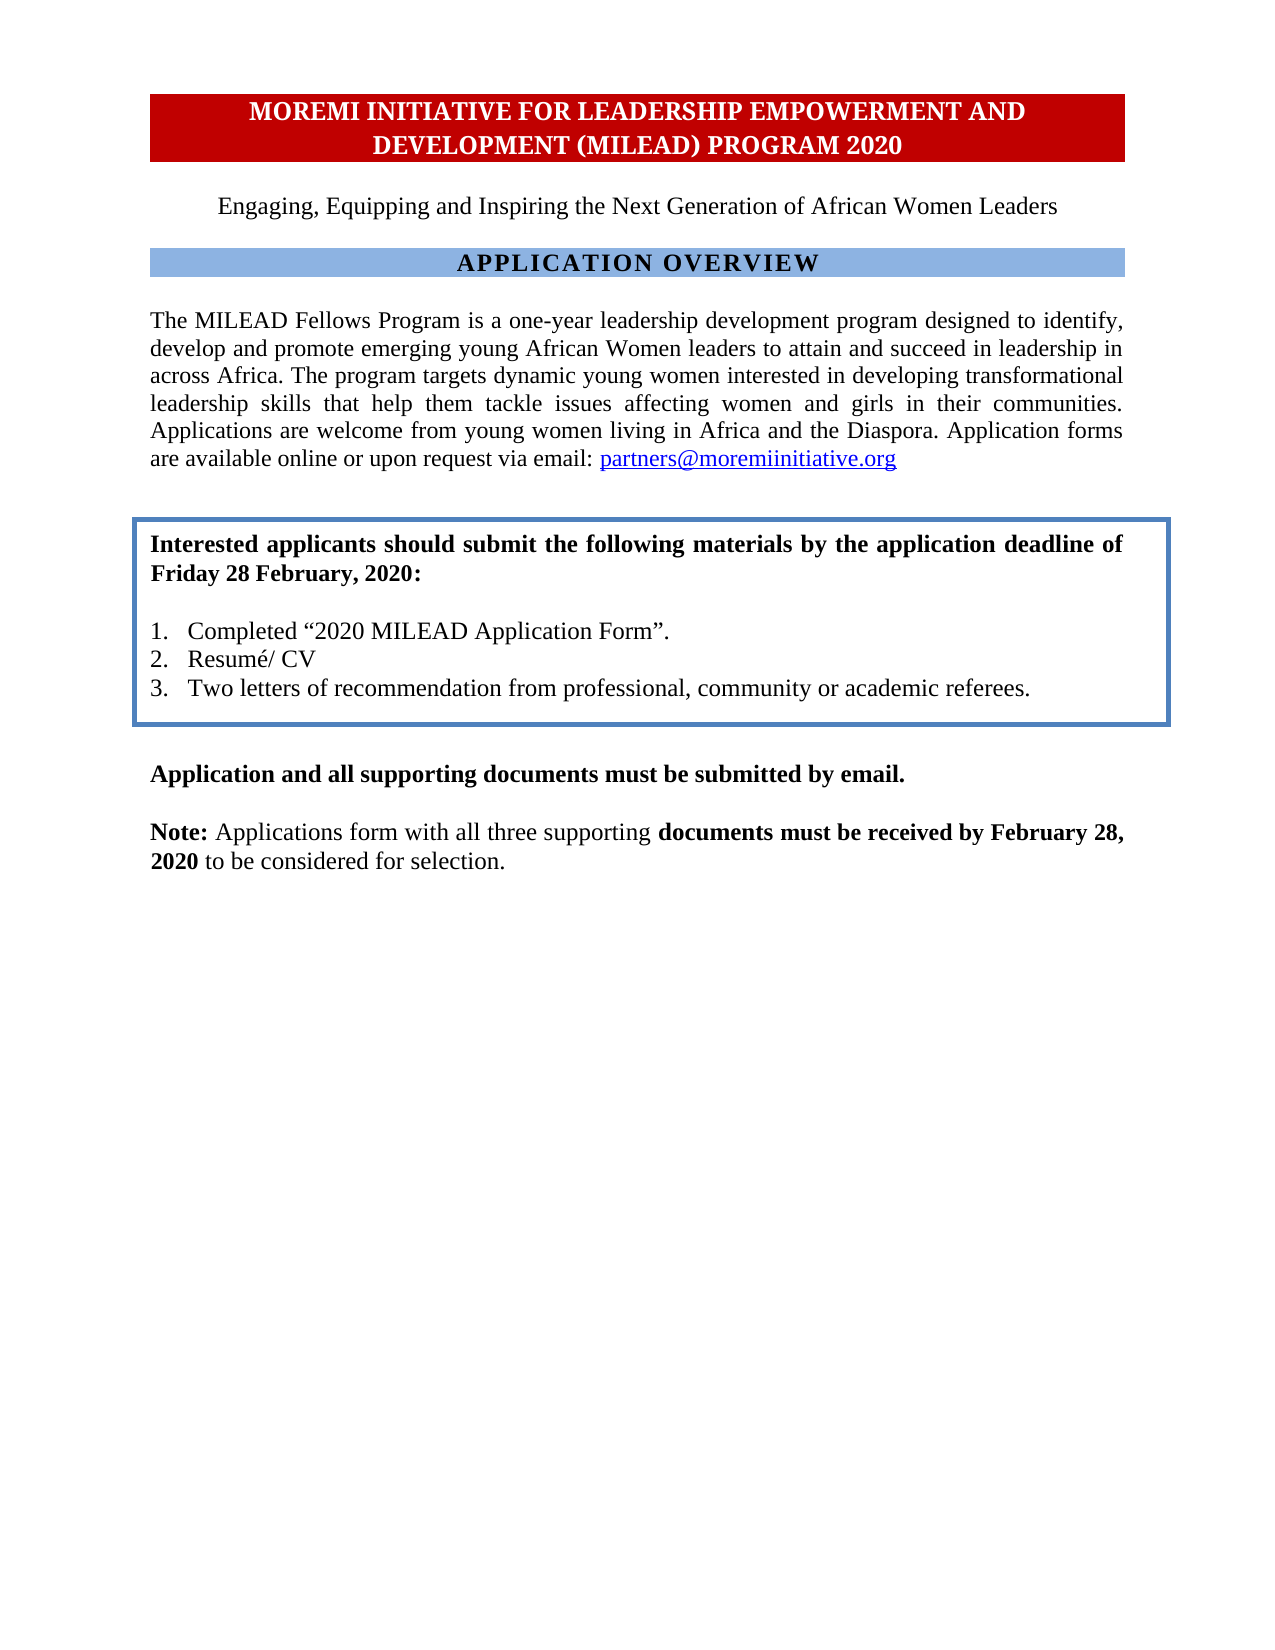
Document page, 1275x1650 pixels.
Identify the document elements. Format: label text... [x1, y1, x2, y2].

text The MILEAD Fellows Program is a one-year leadership development program designed to identify, develop and promote emerging young African Women leaders to attain and succeed in leadership in across Africa. The program targets dynamic young women interested in developing transformational leadership skills that help them tackle issues affecting women and girls in their communities. Applications are welcome from young women living in Africa and the Diaspora. Application forms are available online or upon request via email: partners@moremiinitiative.org [150, 277, 1125, 472]
list Two letters of recommendation from professional, community or academic referees. [150, 673, 1125, 702]
list Completed “2020 MILEAD Application Form”. [150, 616, 1125, 644]
text MOREMI INITIATIVE FOR LEADERSHIP EMPOWERMENT AND DEVELOPMENT (MILEAD) PROGRAM 2020 [150, 94, 1125, 162]
text Engaging, Equipping and Inspiring the Next Generation of African Women Leaders [150, 191, 1125, 220]
text Application and all supporting documents must be submitted by email. [150, 759, 1125, 788]
text Interested applicants should submit the following materials by the application deadline of Friday 28 February, 2020: [150, 529, 1125, 587]
text Note: Applications form with all three supporting documents must be received by February 28, 2020 to be considered for selection. [150, 817, 1125, 875]
text APPLICATION OVERVIEW [150, 248, 1125, 277]
list Resumé/ CV [150, 644, 1125, 673]
